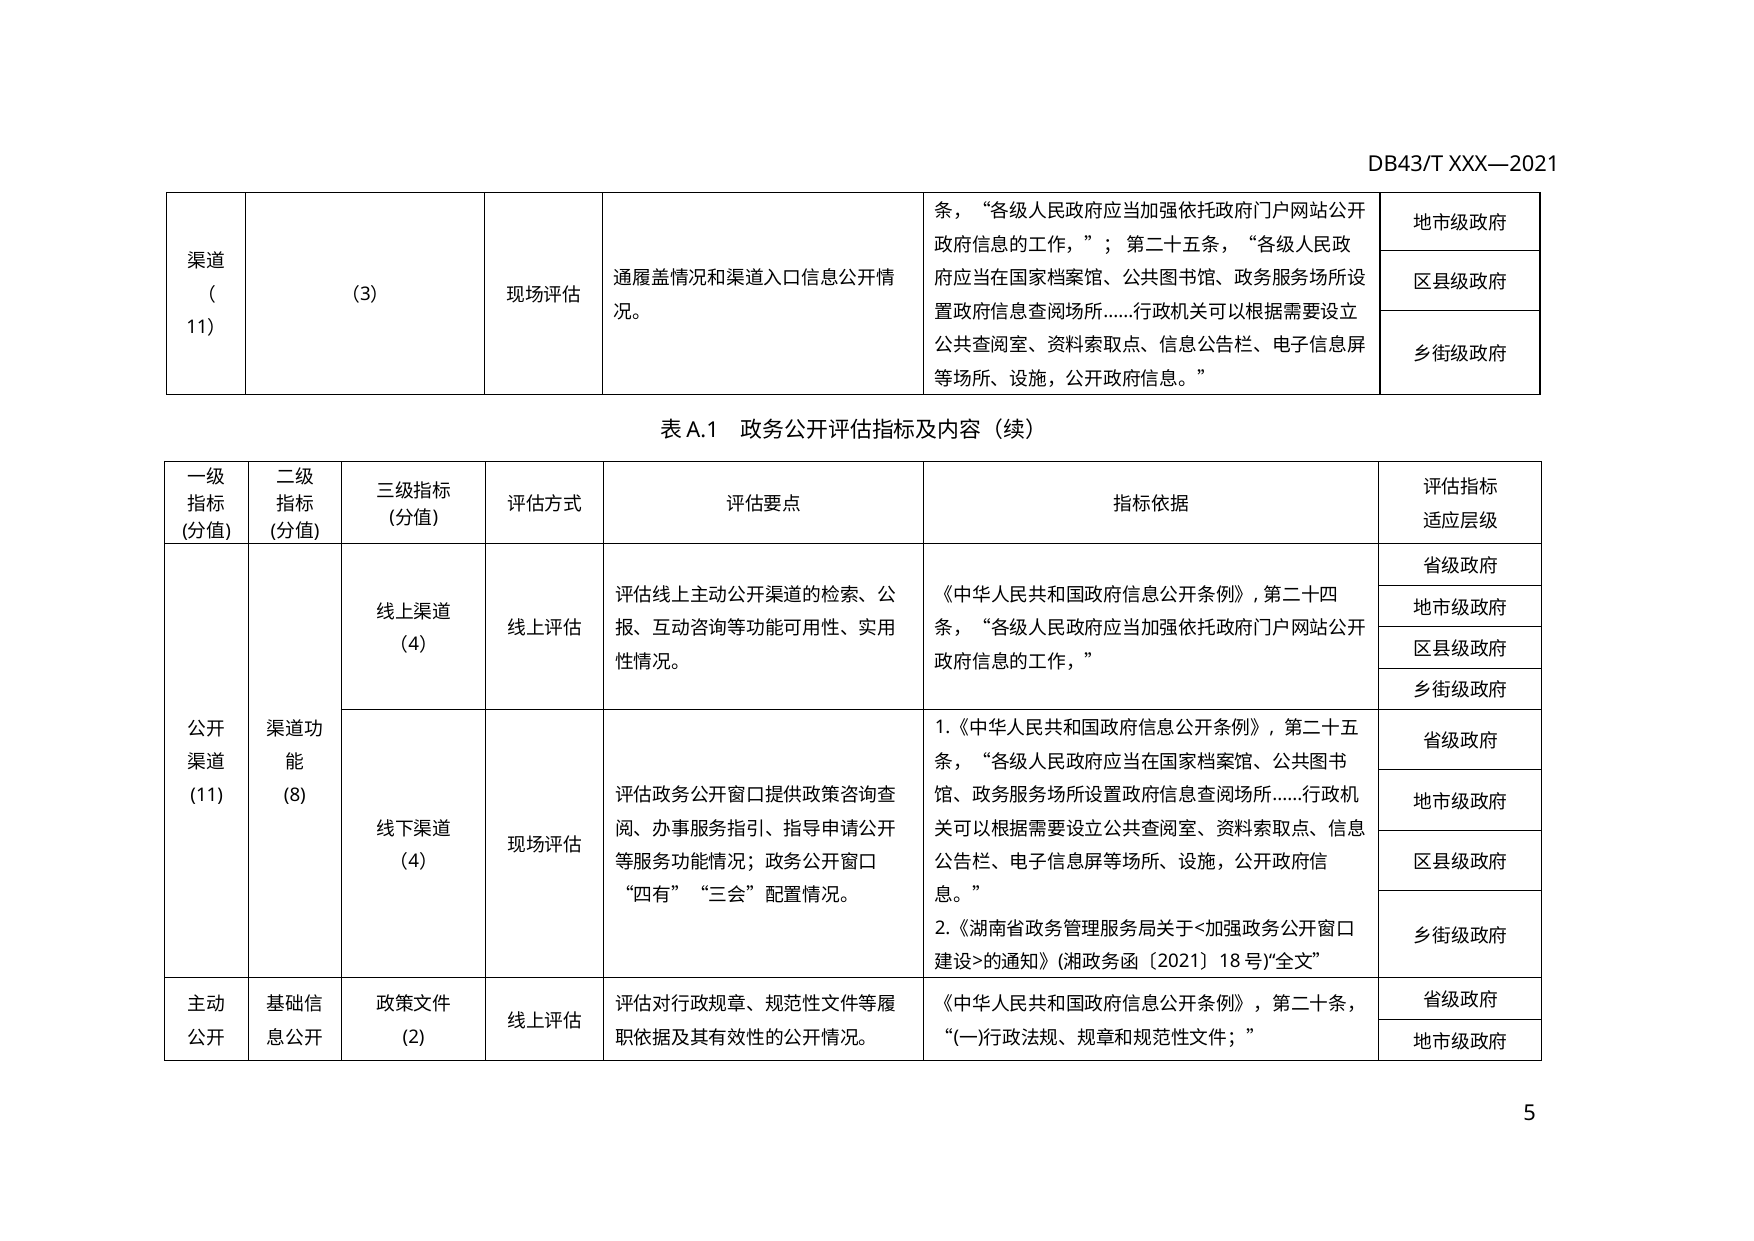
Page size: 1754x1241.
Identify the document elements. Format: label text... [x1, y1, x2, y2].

table_cell 乡街级政府 [1379, 891, 1541, 977]
table_header 评估要点 [604, 462, 923, 543]
table_cell 1.《中华人民共和国政府信息公开条例》, 第二十五条，“各级人民政府应当在国家档案馆、公共图书馆、政务服务场所设置政府信息查阅场所......行政机关可以根据需要设立公共查阅室、资料索取点、信息公告栏、电子信息屏等场所、设施，公开政府信息。” 2.《湖南省政务管理服务局关于<加强政务公开窗口建设>的通知》(湘政务函〔2021〕18号)“全文” [924, 710, 1378, 977]
table_cell 渠道覆盖 （3） [246, 193, 484, 393]
table_cell 省级政府 [1379, 978, 1541, 1019]
table_cell 省级政府 [1379, 544, 1541, 585]
table_cell 线上评估 [486, 544, 603, 709]
table_cell 线下渠道 （4） [342, 710, 485, 977]
list 表A.1 政务公开评估指标及内容（续） [148, 411, 1559, 444]
table_header 一级 指标(分值) [165, 462, 248, 543]
table_header 二级 指标 (分值) [249, 462, 341, 543]
table_cell 乡街级政府 [1381, 311, 1539, 393]
table_cell 地市级政府 [1379, 586, 1541, 626]
table_header 三级指标 (分值) [342, 462, 485, 543]
table_cell 线上评估 现场评估 [485, 193, 602, 393]
table_cell 线上评估 [486, 978, 603, 1060]
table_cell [924, 193, 1379, 393]
table_cell 主动 公开 (40) [165, 978, 248, 1060]
table_cell 政策文件 (2) [342, 978, 485, 1060]
table_header 评估方式 [486, 462, 603, 543]
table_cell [603, 193, 923, 393]
table_cell 省级政府 [1379, 710, 1541, 769]
table_cell 公开 渠道 (11) [165, 544, 248, 977]
table_cell 地市级政府 [1381, 193, 1539, 250]
table_cell 现场评估 [486, 710, 603, 977]
table_cell 地市级政府 [1379, 770, 1541, 829]
table_cell 评估线上主动公开渠道的检索、公报、互动咨询等功能可用性、实用性情况。 [604, 544, 923, 709]
table_cell 渠道功能 (8) [249, 544, 341, 977]
table_cell 评估对行政规章、规范性文件等履职依据及其有效性的公开情况。 [604, 978, 923, 1060]
table_header 指标依据 [924, 462, 1378, 543]
table_cell 区县级政府 [1379, 627, 1541, 667]
table_cell 基础信息公开 (22) [249, 978, 341, 1060]
table_cell 区县级政府 [1379, 831, 1541, 890]
table_cell 线上渠道 （4） [342, 544, 485, 709]
table_cell 区县级政府 [1381, 251, 1539, 310]
table_cell 评估政务公开窗口提供政策咨询查阅、办事服务指引、指导申请公开等服务功能情况；政务公开窗口“四有”“三会”配置情况。 [604, 710, 923, 977]
table_cell 地市级政府 [1379, 1020, 1541, 1060]
table_header 评估指标 适应层级 [1379, 462, 1541, 543]
table_cell 《中华人民共和国政府信息公开条例》，第二十条，“(一)行政法规、规章和规范性文件；” [924, 978, 1378, 1060]
table_cell 公开 渠道 （11） [167, 193, 245, 393]
table_cell 《中华人民共和国政府信息公开条例》, 第二十四条，“各级人民政府应当加强依托政府门户网站公开政府信息的工作，” [924, 544, 1378, 709]
table_cell 乡街级政府 [1379, 669, 1541, 709]
